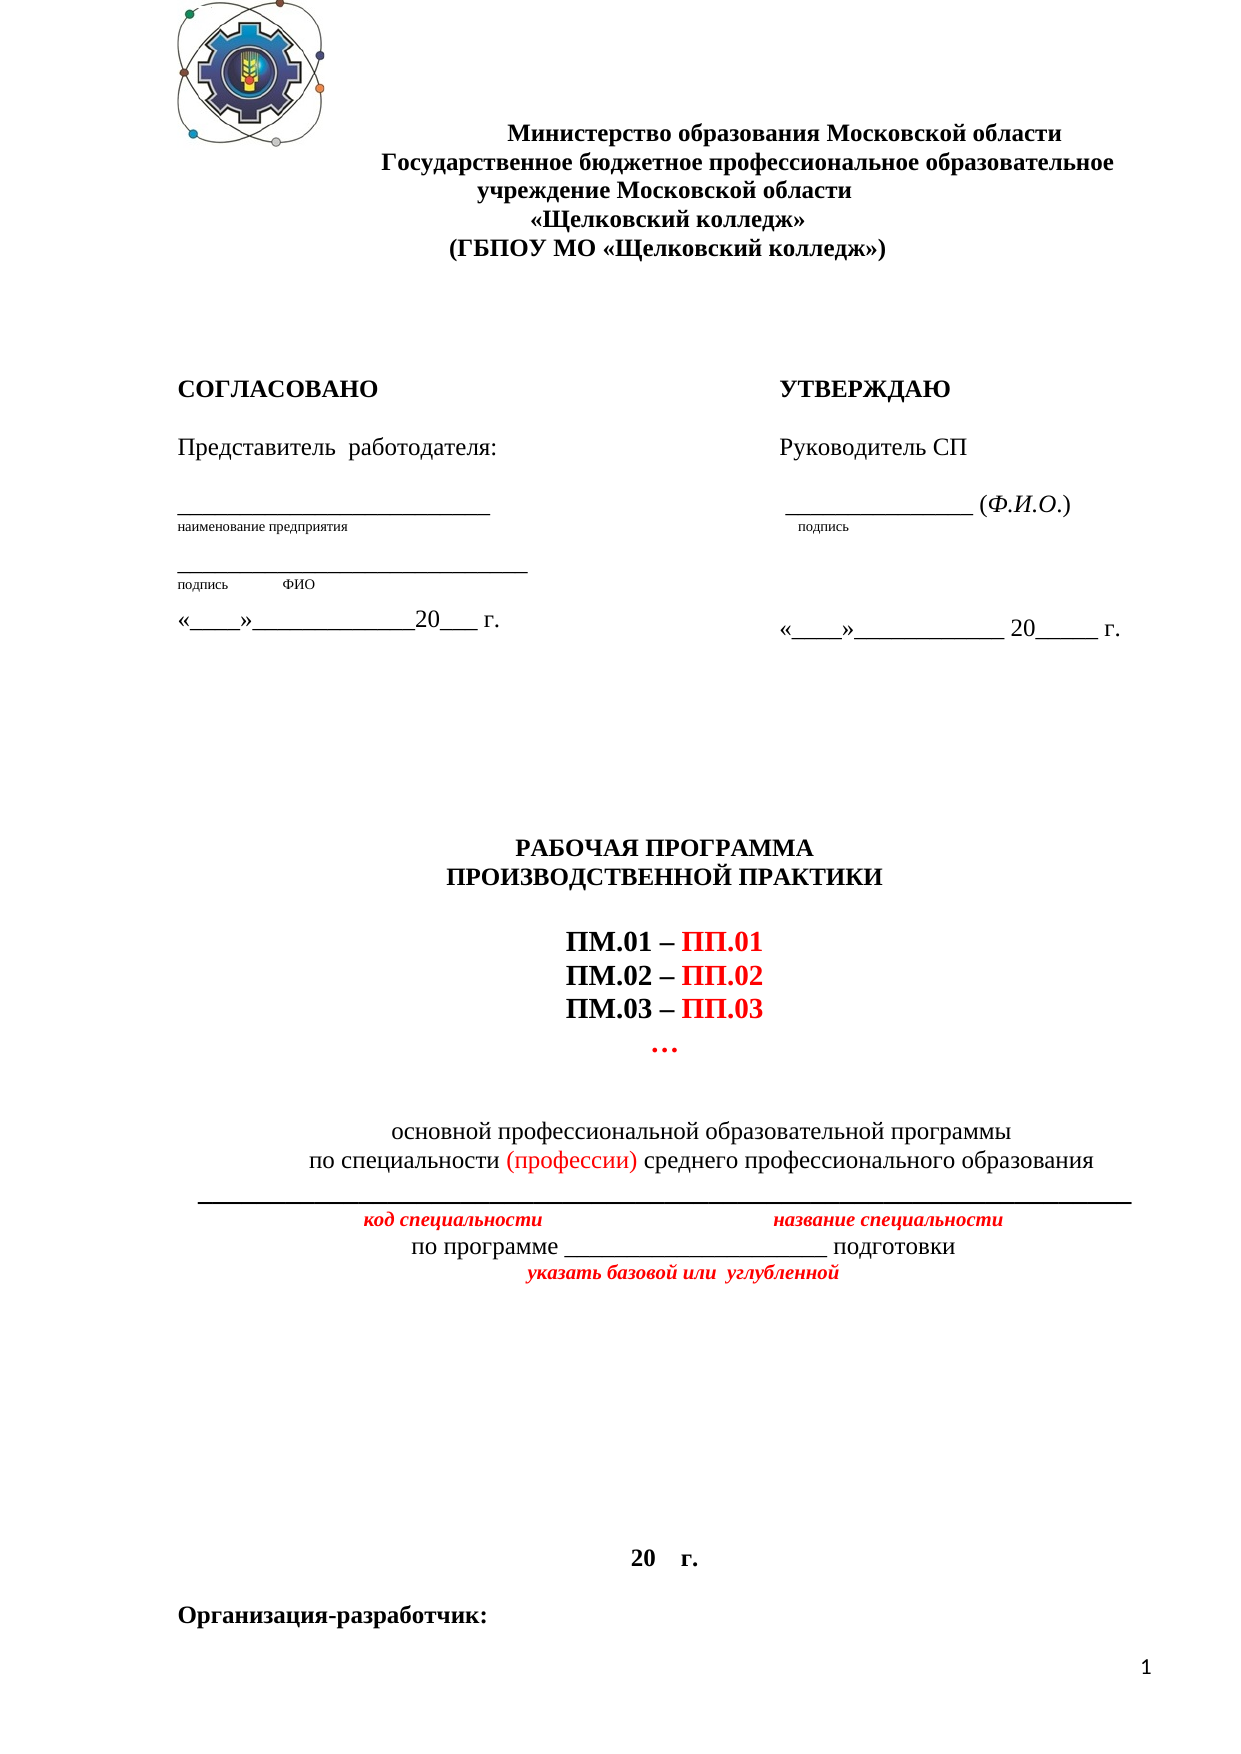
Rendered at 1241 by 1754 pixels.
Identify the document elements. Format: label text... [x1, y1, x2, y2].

text ПМ.03 – ПП.03 [177, 991, 1152, 1025]
text ПРОИЗВОДСТВЕННОЙ ПРАКТИКИ [177, 862, 1152, 891]
text 20 г. [177, 1543, 1152, 1571]
text по специальности (профессии) среднего профессионального образования [177, 1145, 1152, 1173]
text ________________________________________________________________ [177, 1173, 1152, 1207]
text по программе _____________________ подготовки [177, 1231, 1152, 1260]
text Организация-разработчик: [177, 1600, 1120, 1629]
text указать базовой или углубленной [177, 1260, 1152, 1284]
text код специальности название специальности [177, 1207, 1152, 1231]
text ПМ.02 – ПП.02 [177, 958, 1152, 991]
text … [177, 1025, 1152, 1058]
picture [177, 0, 325, 150]
text (ГБПОУ МО «Щелковский колледж») [177, 233, 1152, 262]
text ПМ.01 – ПП.01 [177, 924, 1152, 958]
text основной профессиональной образовательной программы [177, 1116, 1152, 1145]
table_header УТВЕРЖДАЮ Руководитель СП _______________ (Ф.И.О.) подпись «____»____________ 20_____ г. [768, 375, 1163, 662]
text РАБОЧАЯ ПРОГРАММА [177, 833, 1152, 862]
table_header СОГЛАСОВАНО Представитель работодателя: _________________________ наименование предприятия ____________________________ подпись ФИО «____»_____________20___ г. [166, 375, 768, 662]
text «Щелковский колледж» [177, 204, 1152, 233]
text Министерство образования Московской области [325, 118, 1152, 147]
text Государственное бюджетное профессиональное образовательное учреждение Московской области [177, 147, 1152, 204]
